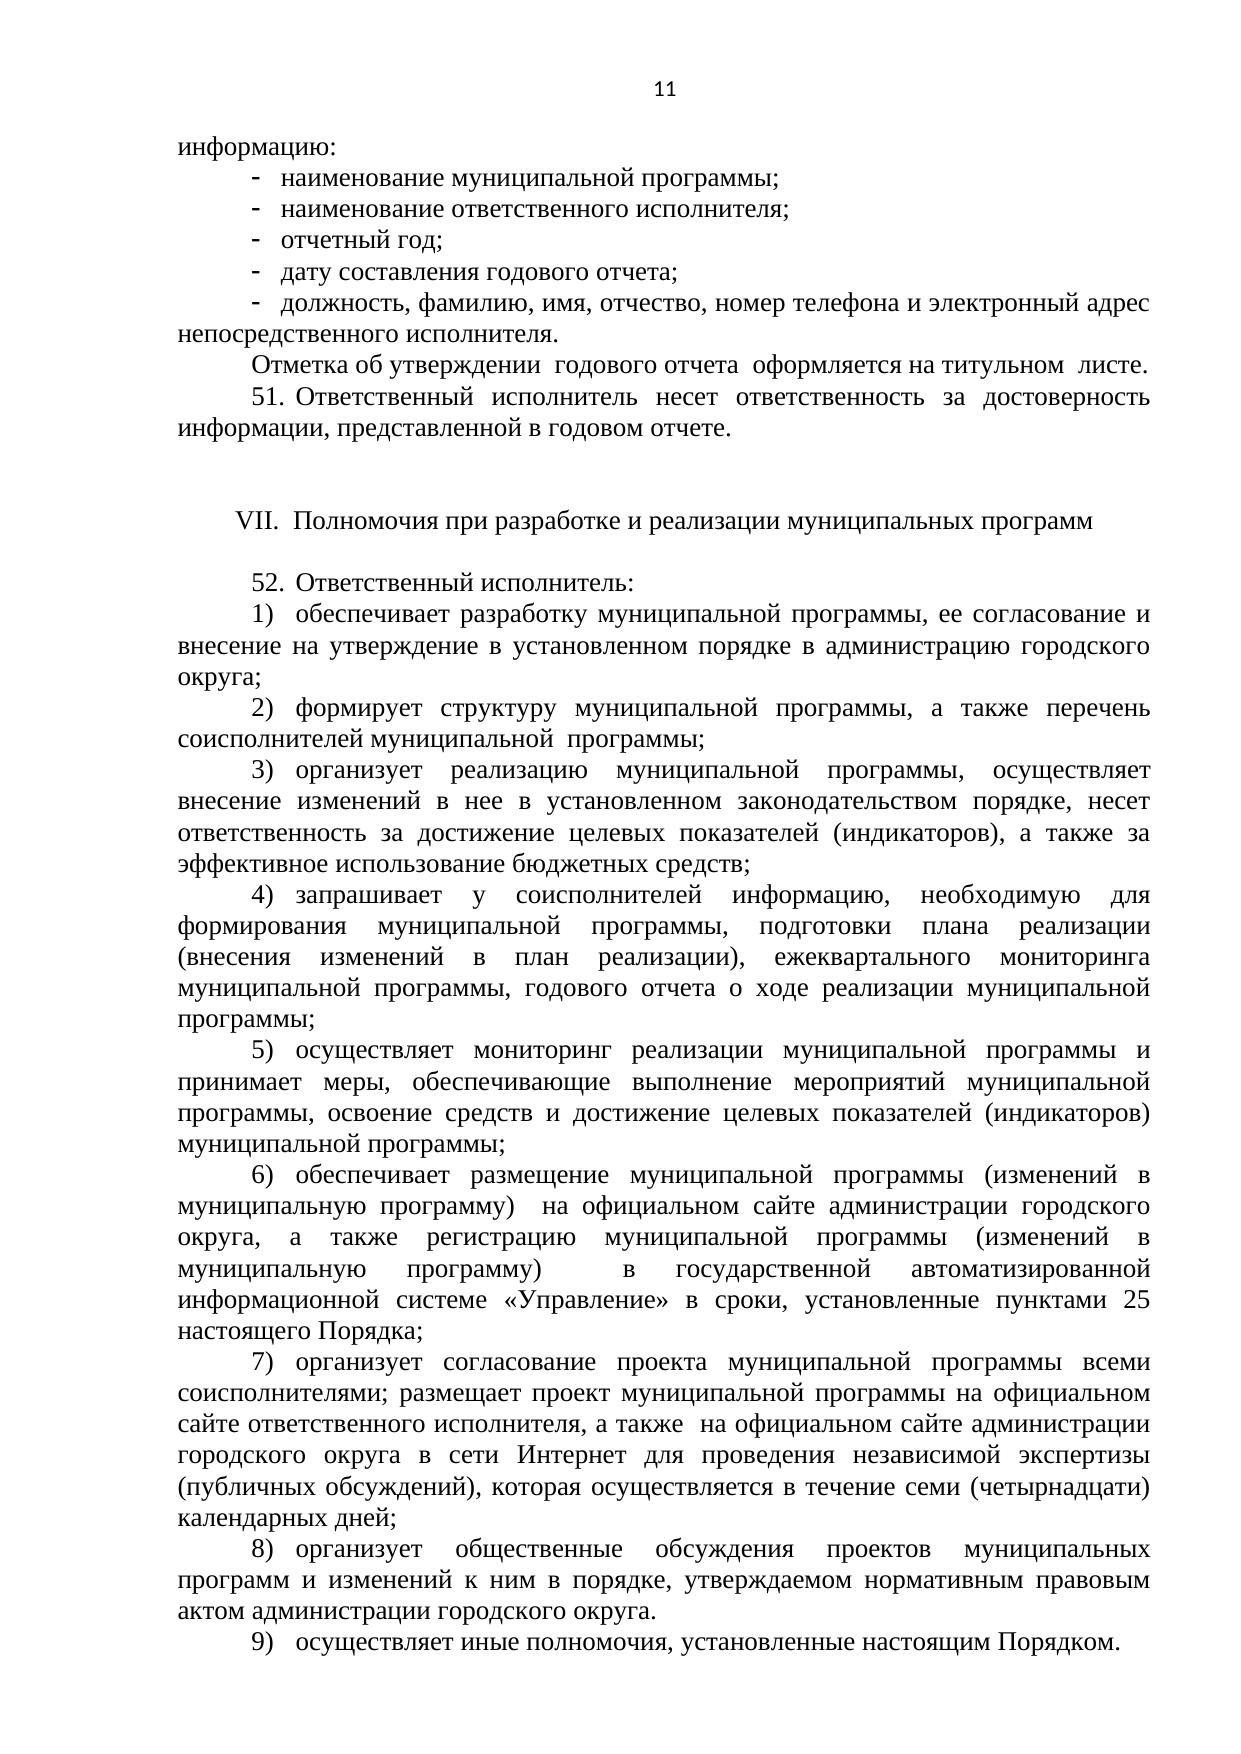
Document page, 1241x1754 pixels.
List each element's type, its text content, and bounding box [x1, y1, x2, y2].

list наименование ответственного исполнителя; [177, 192, 1152, 223]
list Ответственный исполнитель: [177, 566, 1152, 598]
list обеспечивает разработку муниципальной программы, ее согласование и внесение на утверждение в установленном порядке в администрацию городского округа; [177, 598, 1152, 691]
list отчетный год; [177, 223, 1152, 255]
list осуществляет иные полномочия, установленные настоящим Порядком. [177, 1625, 1152, 1657]
list наименование муниципальной программы; [177, 161, 1152, 192]
list организует общественные обсуждения проектов муниципальных программ и изменений к ним в порядке, утверждаемом нормативным правовым актом администрации городского округа. [177, 1532, 1152, 1625]
list организует согласование проекта муниципальной программы всеми соисполнителями; размещает проект муниципальной программы на официальном сайте ответственного исполнителя, а также на официальном сайте администрации городского округа в сети Интернет для проведения независимой экспертизы (публичных обсуждений), которая осуществляется в течение семи (четырнадцати) календарных дней; [177, 1345, 1152, 1532]
title VII. Полномочия при разработке и реализации муниципальных программ [177, 504, 1152, 535]
list осуществляет мониторинг реализации муниципальной программы и принимает меры, обеспечивающие выполнение мероприятий муниципальной программы, освоение средств и достижение целевых показателей (индикаторов) муниципальной программы; [177, 1034, 1152, 1158]
list должность, фамилию, имя, отчество, номер телефона и электронный адрес непосредственного исполнителя. [177, 286, 1152, 348]
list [177, 130, 1152, 161]
list организует реализацию муниципальной программы, осуществляет внесение изменений в нее в установленном законодательством порядке, несет ответственность за достижение целевых показателей (индикаторов), а также за эффективное использование бюджетных средств; [177, 753, 1152, 878]
list обеспечивает размещение муниципальной программы (изменений в муниципальную программу) на официальном сайте администрации городского округа, а также регистрацию муниципальной программы (изменений в муниципальную программу) в государственной автоматизированной информационной системе «Управление» в сроки, установленные пунктами 25 настоящего Порядка; [177, 1158, 1152, 1345]
list формирует структуру муниципальной программы, а также перечень соисполнителей муниципальной программы; [177, 691, 1152, 753]
list Ответственный исполнитель несет ответственность за достоверность информации, представленной в годовом отчете. [177, 379, 1152, 442]
list запрашивает у соисполнителей информацию, необходимую для формирования муниципальной программы, подготовки плана реализации (внесения изменений в план реализации), ежеквартального мониторинга муниципальной программы, годового отчета о ходе реализации муниципальной программы; [177, 878, 1152, 1034]
list дату составления годового отчета; [177, 255, 1152, 286]
text Отметка об утверждении годового отчета оформляется на титульном листе. [177, 348, 1152, 379]
